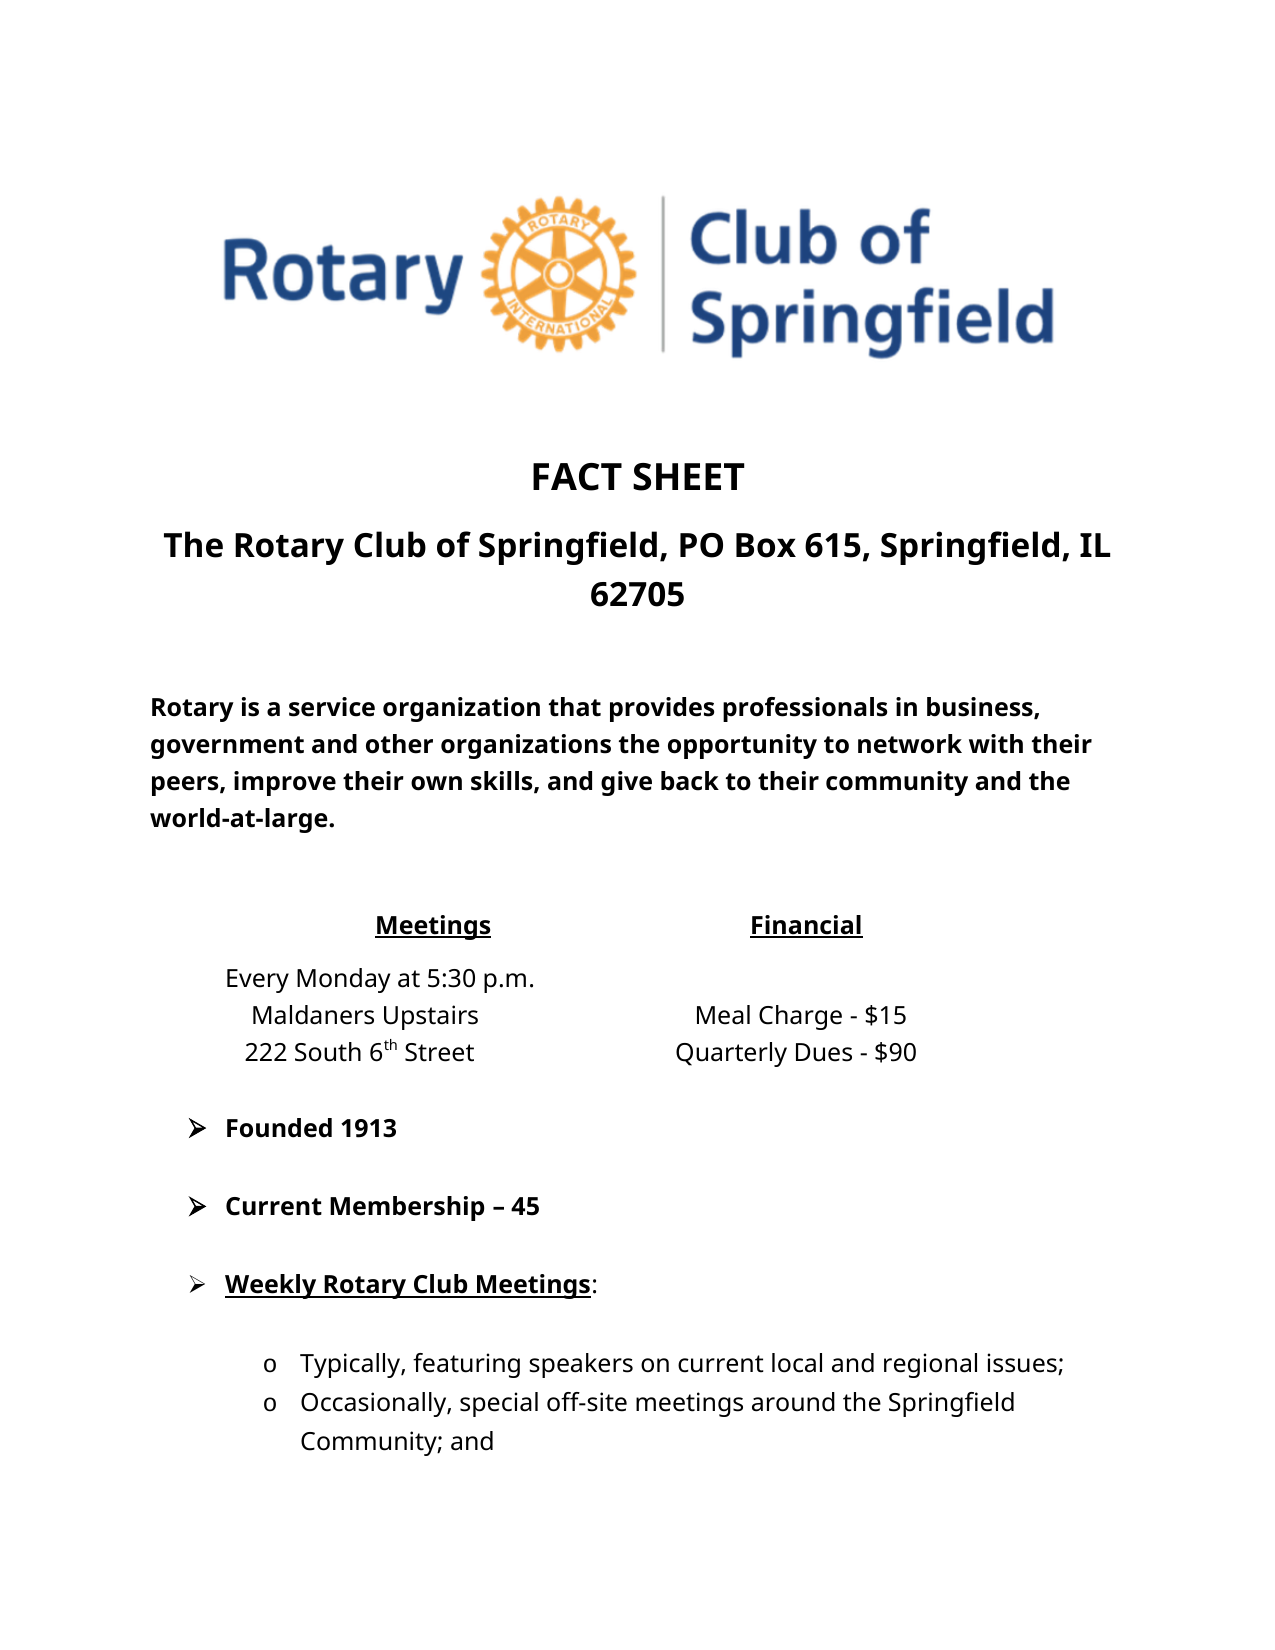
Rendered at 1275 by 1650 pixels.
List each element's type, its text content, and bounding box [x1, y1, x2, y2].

text 222 South 6th Street Quarterly Dues - $90 [150, 1034, 1125, 1068]
list Weekly Rotary Club Meetings: [187, 1267, 1125, 1301]
text FACT SHEET [150, 450, 1125, 501]
text Meetings Financial [150, 907, 1125, 941]
list Typically, featuring speakers on current local and regional issues; [262, 1345, 1125, 1379]
text The Rotary Club of Springfield, PO Box 615, Springfield, IL 62705 [150, 522, 1125, 616]
text Every Monday at 5:30 p.m. [150, 961, 1125, 995]
list Founded 1913 [187, 1110, 1125, 1144]
list Occasionally, special off-site meetings around the Springfield Community; and [262, 1384, 1125, 1458]
text Rotary is a service organization that provides professionals in business, government and other organizations the opportunity to network with their peers, improve their own skills, and give back to their community and the world-at-large. [150, 690, 1125, 834]
picture [215, 178, 1060, 385]
list Current Membership – 45 [187, 1188, 1125, 1223]
text Maldaners Upstairs Meal Charge - $15 [150, 997, 1125, 1032]
